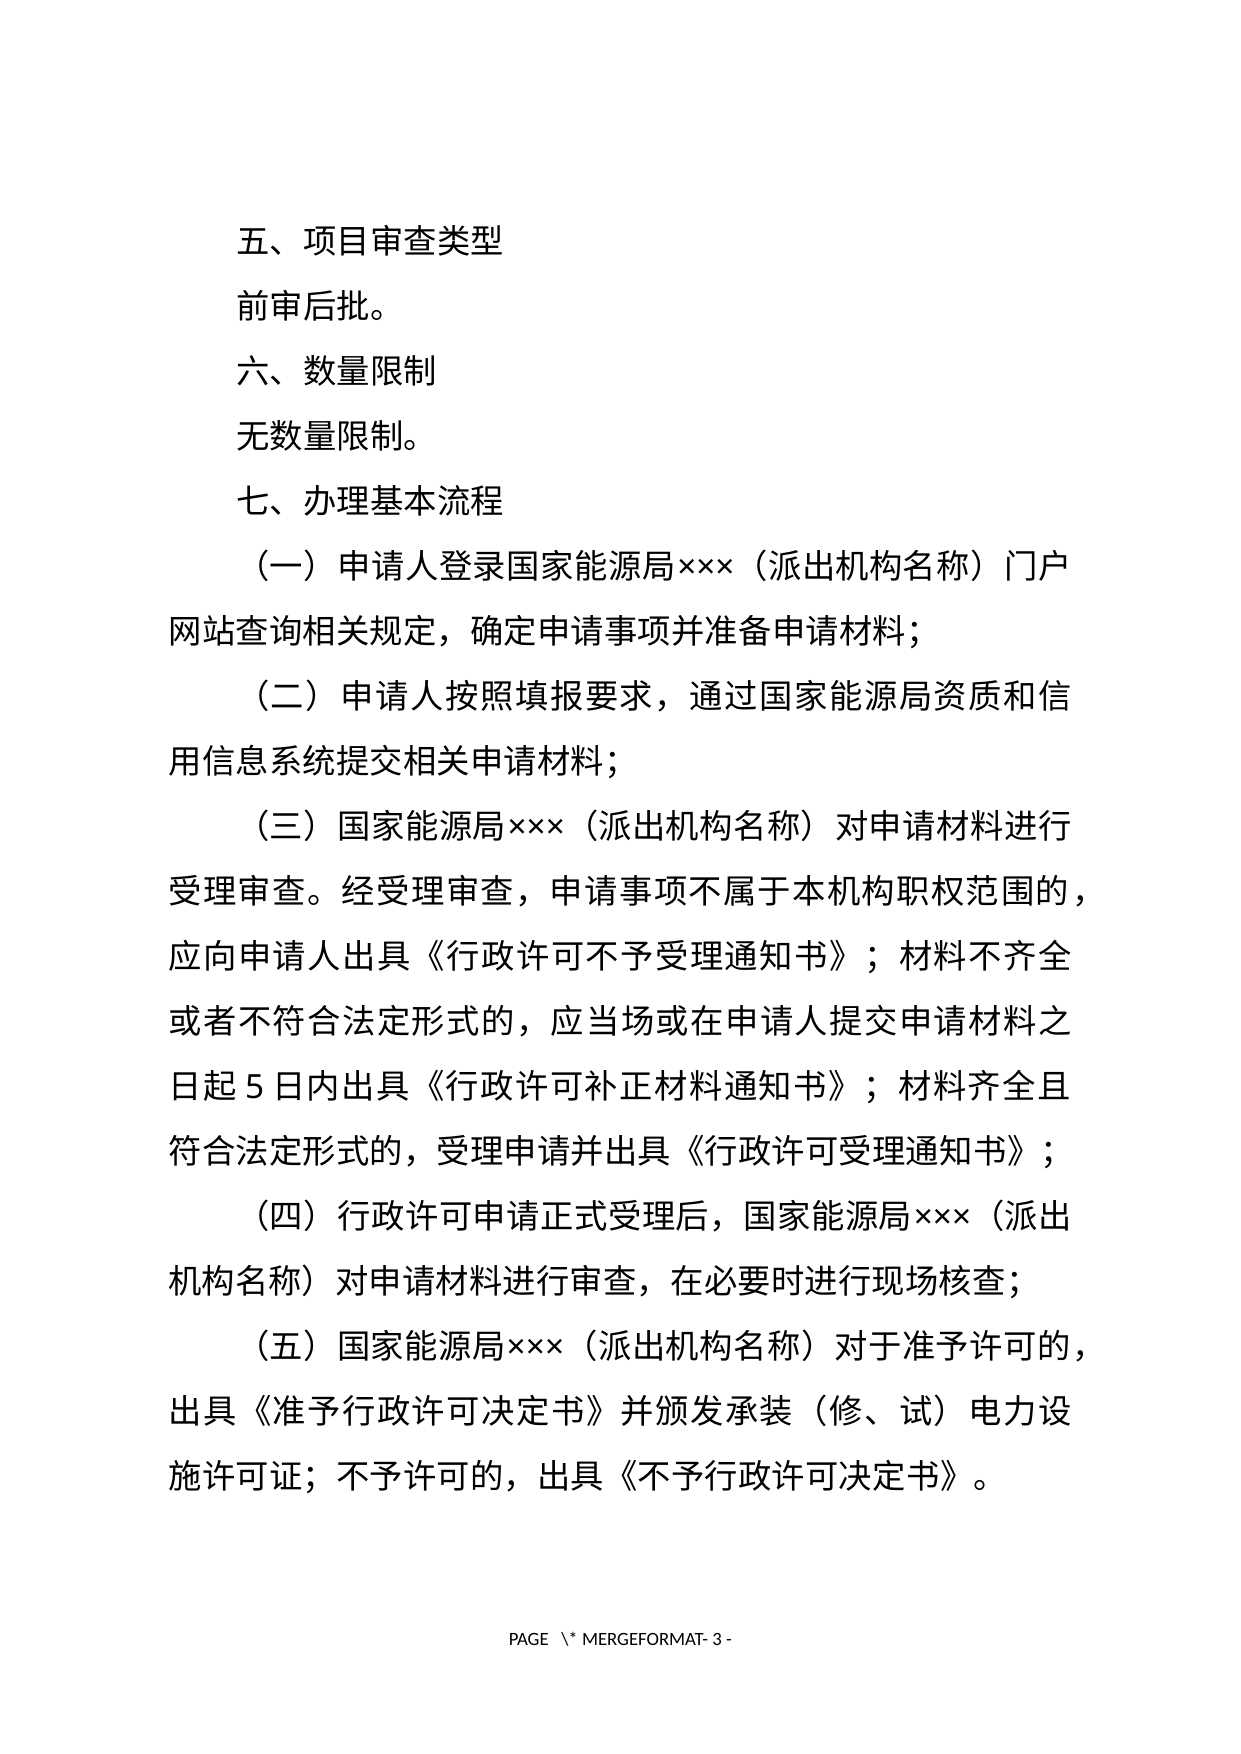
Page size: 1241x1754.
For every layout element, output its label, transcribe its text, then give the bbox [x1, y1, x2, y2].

text 无数量限制。 [168, 402, 1072, 467]
text 五、项目审查类型 [168, 207, 1072, 272]
text （四）行政许可申请正式受理后，国家能源局×××（派出机构名称）对申请材料进行审查，在必要时进行现场核查； [168, 1182, 1072, 1312]
text 六、数量限制 [168, 337, 1072, 402]
text （一）申请人登录国家能源局×××（派出机构名称）门户网站查询相关规定，确定申请事项并准备申请材料； [168, 532, 1072, 662]
text 七、办理基本流程 [168, 467, 1072, 532]
text （二）申请人按照填报要求，通过国家能源局资质和信用信息系统提交相关申请材料； [168, 662, 1072, 792]
text 前审后批。 [168, 272, 1072, 337]
text （五）国家能源局×××（派出机构名称）对于准予许可的，出具《准予行政许可决定书》并颁发承装（修、试）电力设施许可证；不予许可的，出具《不予行政许可决定书》。 [168, 1312, 1072, 1507]
text （三）国家能源局×××（派出机构名称）对申请材料进行受理审查。经受理审查，申请事项不属于本机构职权范围的，应向申请人出具《行政许可不予受理通知书》；材料不齐全或者不符合法定形式的，应当场或在申请人提交申请材料之日起5日内出具《行政许可补正材料通知书》；材料齐全且符合法定形式的，受理申请并出具《行政许可受理通知书》； [168, 792, 1072, 1182]
